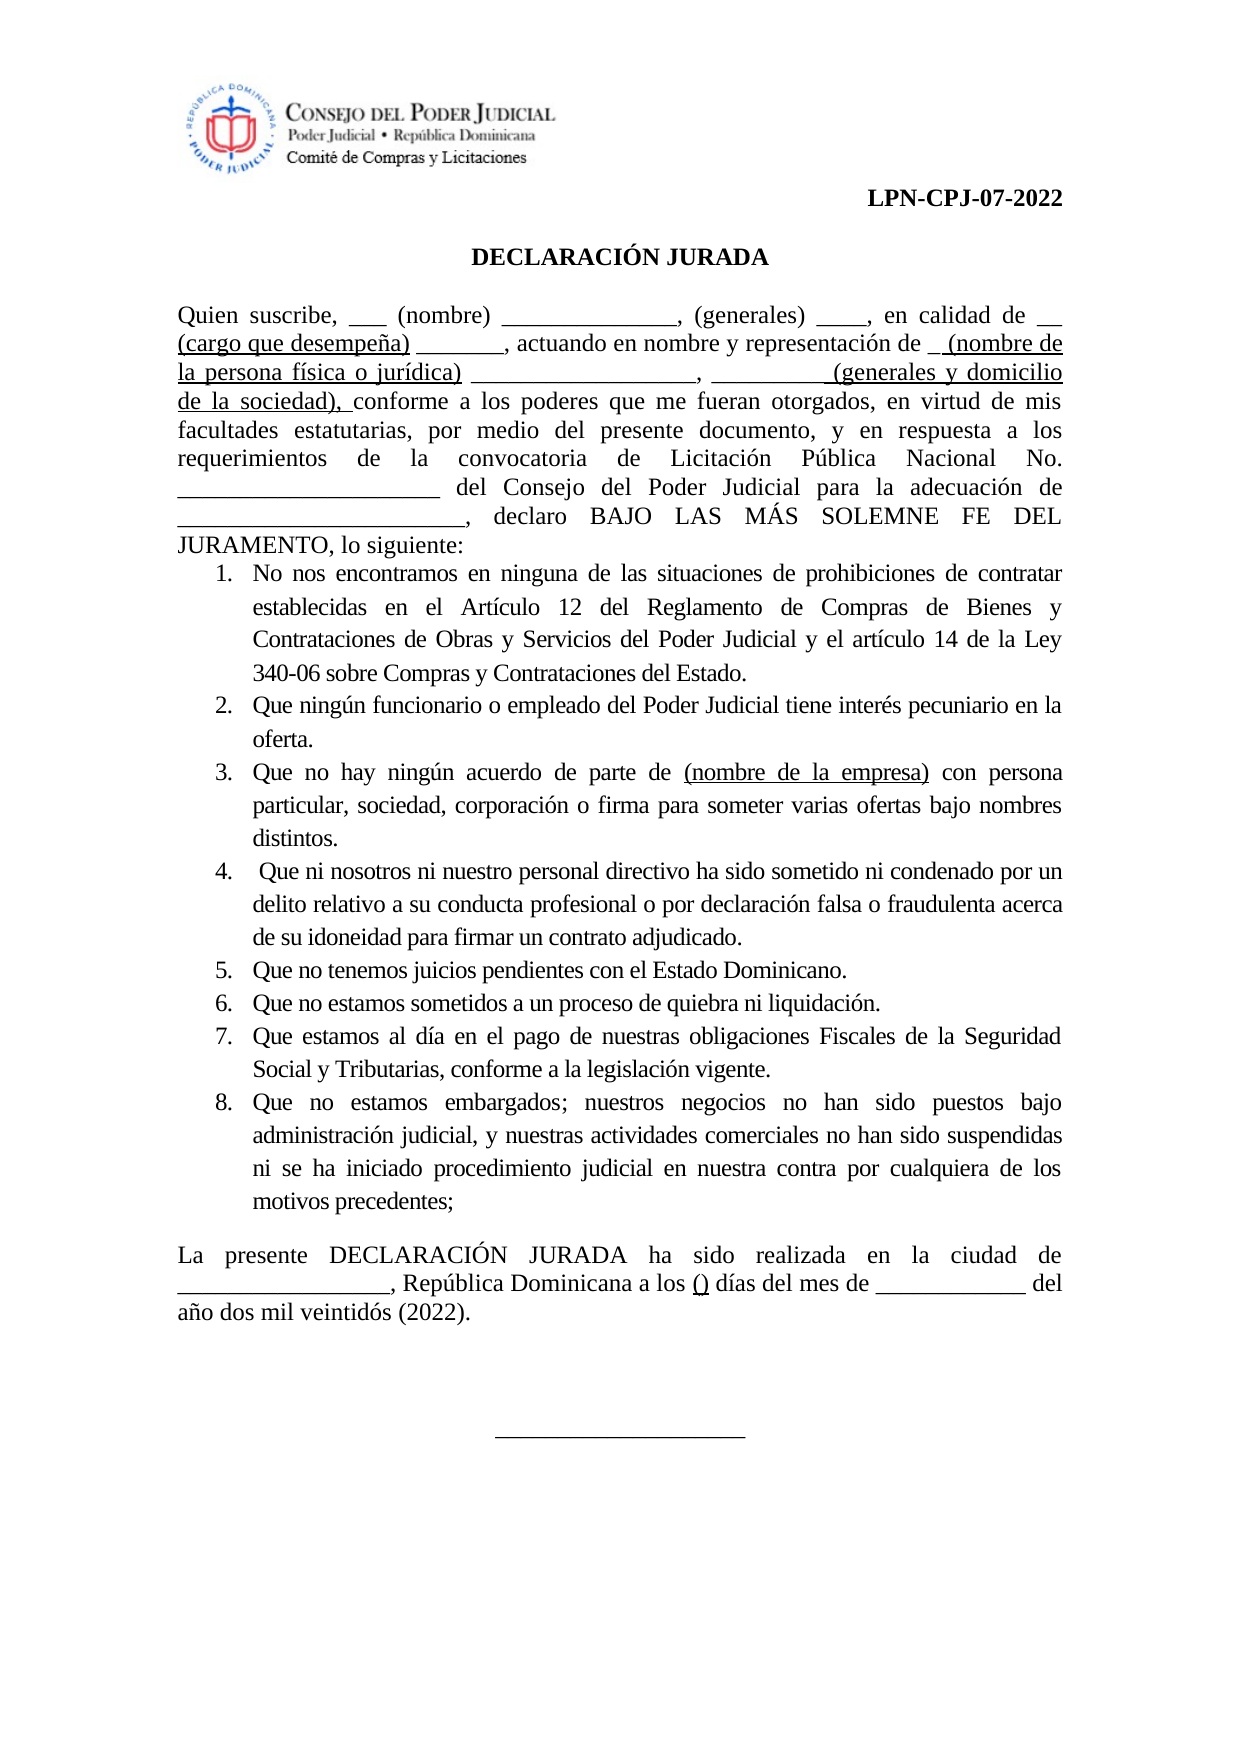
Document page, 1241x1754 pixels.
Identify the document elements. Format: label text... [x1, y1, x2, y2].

list Que ningún funcionario o empleado del Poder Judicial tiene interés pecuniario en la oferta. [215, 691, 1063, 752]
picture [177, 75, 559, 183]
list No nos encontramos en ninguna de las situaciones de prohibiciones de contratar establecidas en el Artículo 12 del Reglamento de Compras de Bienes y Contrataciones de Obras y Servicios del Poder Judicial y el artículo 14 de la Ley 340-06 sobre Compras y Contrataciones del Estado. [215, 558, 1063, 686]
text Quien suscribe, ___ (nombre) ______________, (generales) ____, en calidad de __ (cargo que desempeña) _______, actuando en nombre y representación de _ (nombre de la persona física o jurídica) __________________, _________ (generales y domicilio de la sociedad), conforme a los poderes que me fueran otorgados, en virtud de mis facultades estatutarias, por medio del presente documento, y en respuesta a los requerimientos de la convocatoria de Licitación Pública Nacional No. _____________________ del Consejo del Poder Judicial para la adecuación de _______________________, declaro BAJO LAS MÁS SOLEMNE FE DEL JURAMENTO, lo siguiente: [177, 300, 1063, 558]
list Que ni nosotros ni nuestro personal directivo ha sido sometido ni condenado por un delito relativo a su conducta profesional o por declaración falsa o fraudulenta acerca de su idoneidad para firmar un contrato adjudicado. [215, 856, 1063, 951]
text ____________________ [177, 1412, 1063, 1441]
list Que no estamos sometidos a un proceso de quiebra ni liquidación. [215, 988, 1063, 1017]
text La presente DECLARACIÓN JURADA ha sido realizada en la ciudad de _________________, República Dominicana a los () días del mes de ____________ del año dos mil veintidós (2022). [177, 1240, 1063, 1326]
list Que no hay ningún acuerdo de parte de (nombre de la empresa) con persona particular, sociedad, corporación o firma para someter varias ofertas bajo nombres distintos. [215, 757, 1063, 851]
text DECLARACIÓN JURADA [177, 242, 1063, 271]
list Que no tenemos juicios pendientes con el Estado Dominicano. [215, 955, 1063, 983]
list Que estamos al día en el pago de nuestras obligaciones Fiscales de la Seguridad Social y Tributarias, conforme a la legislación vigente. [215, 1021, 1063, 1083]
list Que no estamos embargados; nuestros negocios no han sido puestos bajo administración judicial, y nuestras actividades comerciales no han sido suspendidas ni se ha iniciado procedimiento judicial en nuestra contra por cualquiera de los motivos precedentes; [215, 1087, 1063, 1215]
